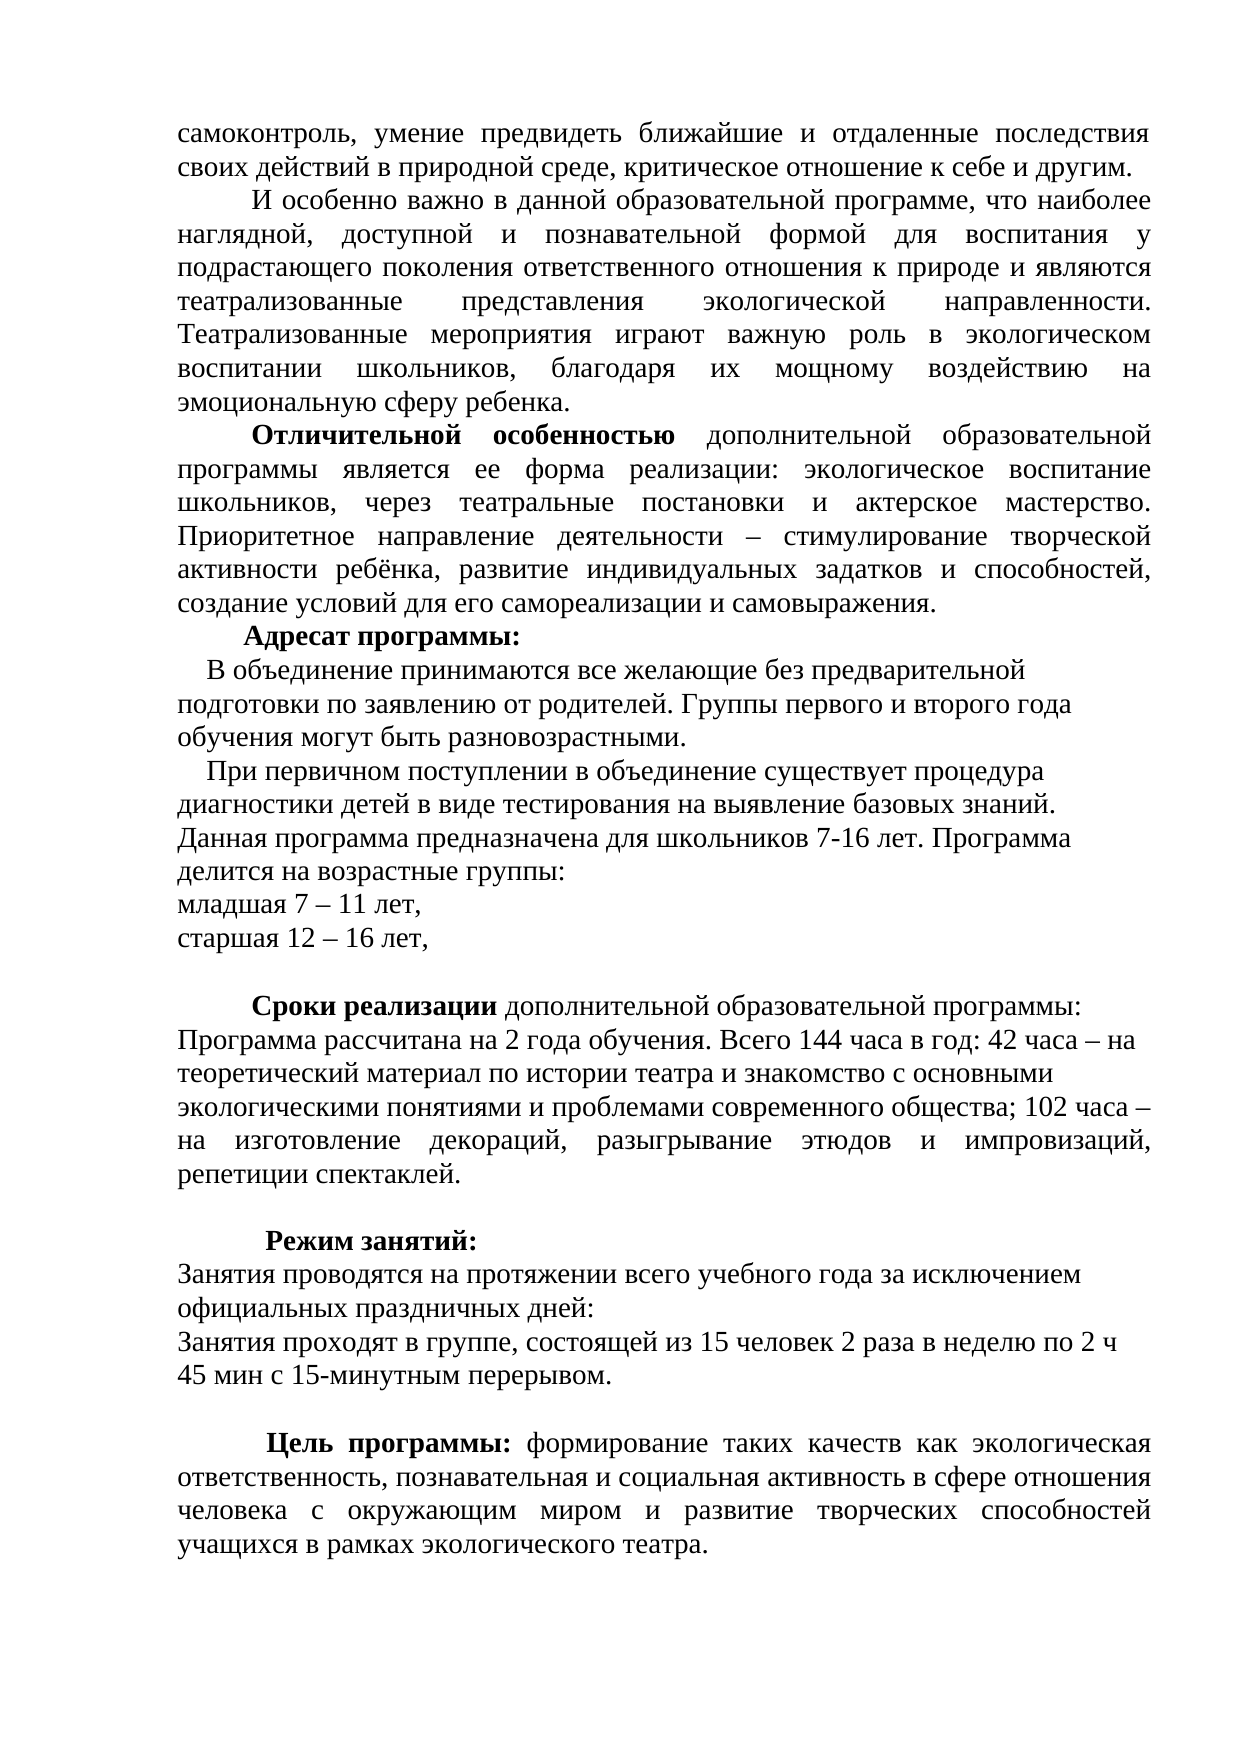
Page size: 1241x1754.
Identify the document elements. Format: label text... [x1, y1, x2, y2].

text В объединение принимаются все желающие без предварительной подготовки по заявлению от родителей. Группы первого и второго года обучения могут быть разновозрастными. [177, 652, 1152, 753]
text Сроки реализации дополнительной образовательной программы: Программа рассчитана на 2 года обучения. Всего 144 часа в год: 42 часа – на теоретический материал по истории театра и знакомство с основными экологическими понятиями и проблемами современного общества; 102 часа – на изготовление декораций, разыгрывание этюдов и импровизаций, репетиции спектаклей. [177, 988, 1152, 1189]
text младшая 7 – 11 лет, [177, 887, 1230, 921]
text старшая 12 – 16 лет, [177, 921, 1230, 954]
text Отличительной особенностью дополнительной образовательной программы является ее форма реализации: экологическое воспитание школьников, через театральные постановки и актерское мастерство. Приоритетное направление деятельности – стимулирование творческой активности ребёнка, развитие индивидуальных задатков и способностей, создание условий для его самореализации и самовыражения. [177, 417, 1152, 619]
text И особенно важно в данной образовательной программе, что наиболее наглядной, доступной и познавательной формой для воспитания у подрастающего поколения ответственного отношения к природе и являются театрализованные представления экологической направленности. Театрализованные мероприятия играют важную роль в экологическом воспитании школьников, благодаря их мощному воздействию на эмоциональную сферу ребенка. [177, 182, 1152, 417]
text Цель программы: формирование таких качеств как экологическая ответственность, познавательная и социальная активность в сфере отношения человека с окружающим миром и развитие творческих способностей учащихся в рамках экологического театра. [177, 1425, 1152, 1559]
text Занятия проходят в группе, состоящей из 15 человек 2 раза в неделю по 2 ч 45 мин с 15-минутным перерывом. [177, 1324, 1144, 1391]
text самоконтроль, умение предвидеть ближайшие и отдаленные последствия своих действий в природной среде, критическое отношение к себе и другим. [177, 115, 1150, 182]
subtitle Режим занятий: [265, 1223, 1230, 1257]
text Занятия проводятся на протяжении всего учебного года за исключением официальных праздничных дней: [177, 1257, 1230, 1324]
subtitle Адресат программы: [243, 619, 1230, 652]
text При первичном поступлении в объединение существует процедура диагностики детей в виде тестирования на выявление базовых знаний. Данная программа предназначена для школьников 7-16 лет. Программа делится на возрастные группы: [177, 753, 1073, 887]
